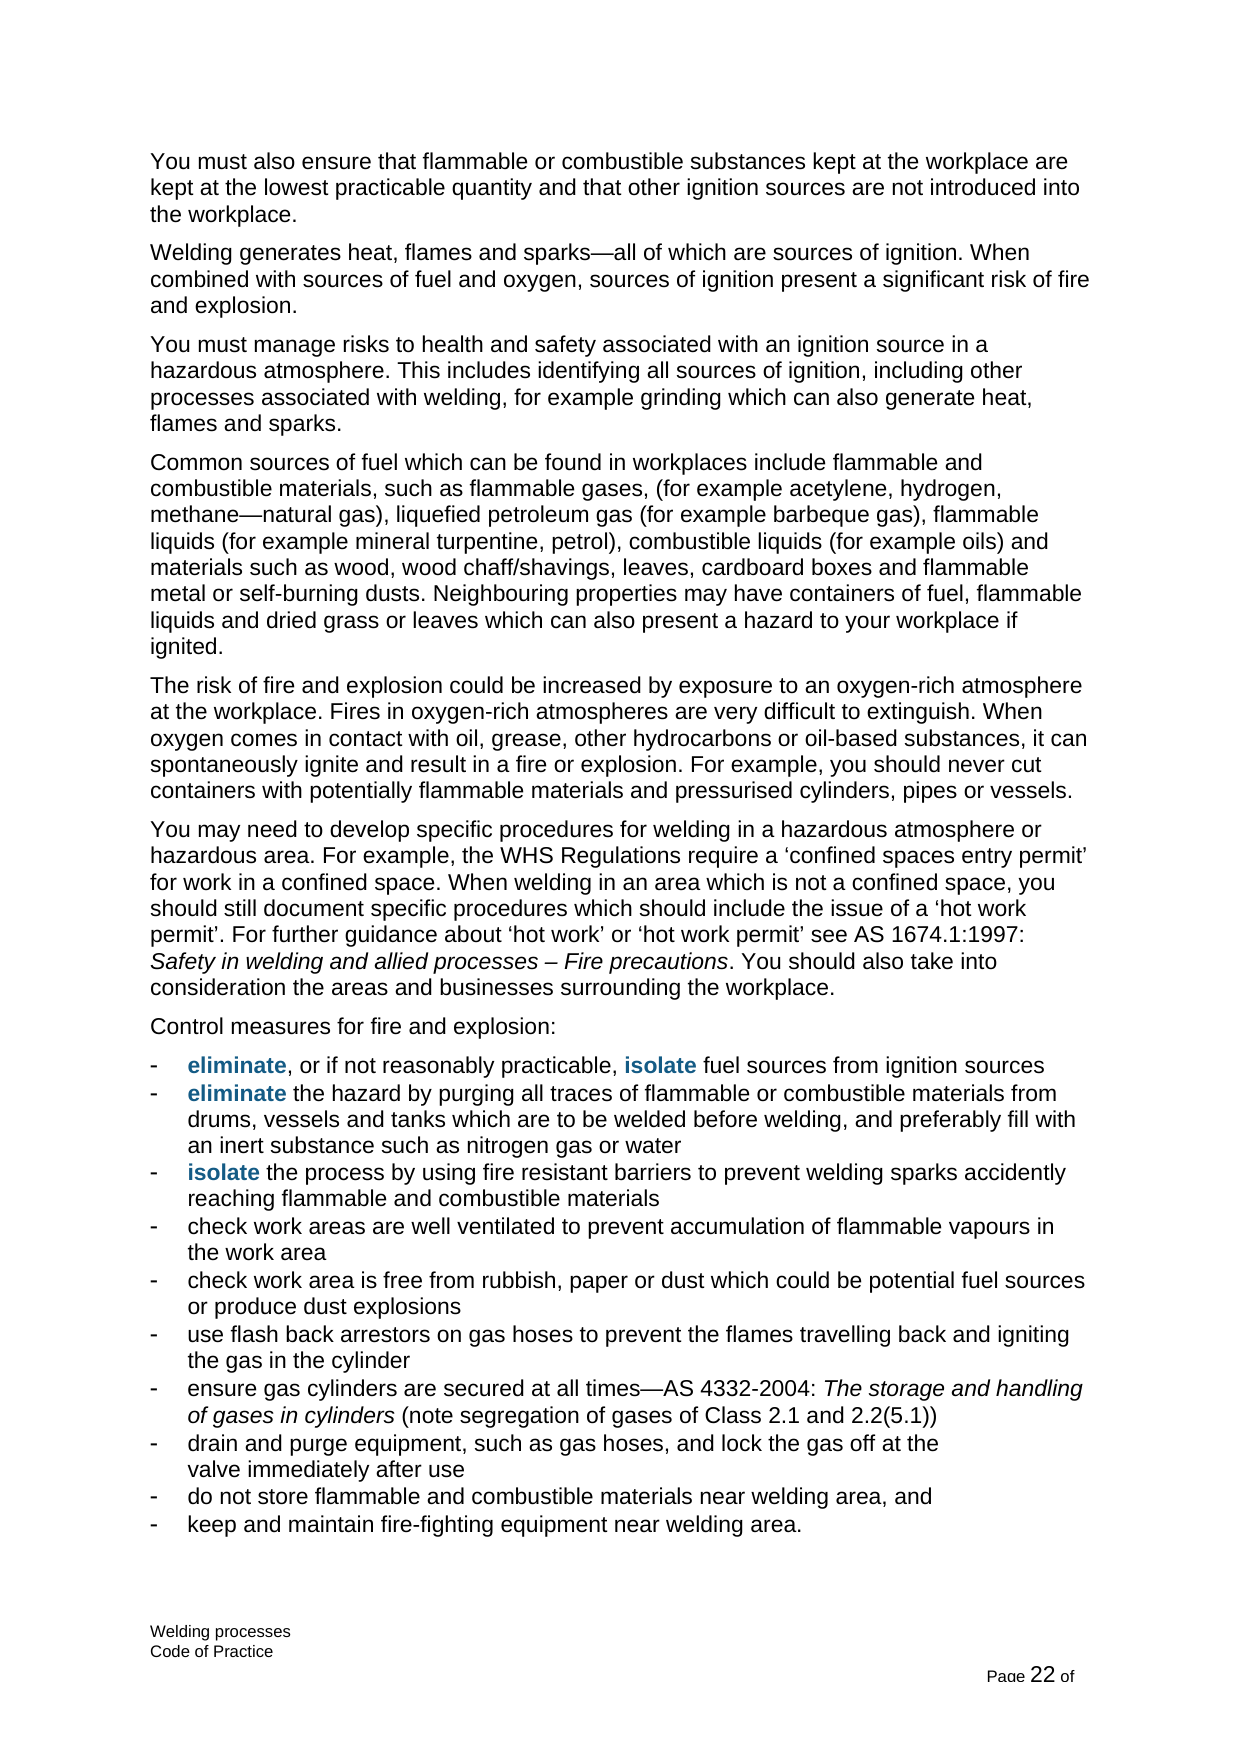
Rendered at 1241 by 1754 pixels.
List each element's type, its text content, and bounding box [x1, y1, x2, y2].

list check work areas are well ventilated to prevent accumulation of flammable vapours in the work area [150, 1213, 1055, 1266]
list keep and maintain fire-fighting equipment near welding area. [150, 1510, 1103, 1538]
text Welding generates heat, flames and sparks—all of which are sources of ignition. When combined with sources of fuel and oxygen, sources of ignition present a significant risk of fire and explosion. [150, 239, 1092, 318]
list do not store flammable and combustible materials near welding area, and [150, 1483, 1103, 1510]
list check work area is free from rubbish, paper or dust which could be potential fuel sources or produce dust explosions [150, 1268, 1086, 1320]
list use flash back arrestors on gas hoses to prevent the flames travelling back and igniting the gas in the cylinder [150, 1322, 1070, 1374]
list drain and purge equipment, such as gas hoses, and lock the gas off at the valve immediately after use [150, 1430, 999, 1483]
text You must manage risks to health and safety associated with an ignition source in a hazardous atmosphere. This includes identifying all sources of ignition, including other processes associated with welding, for example grinding which can also generate heat, flames and sparks. [150, 331, 1034, 436]
list eliminate, or if not reasonably practicable, isolate fuel sources from ignition sources [150, 1051, 1103, 1079]
text Control measures for fire and explosion: [150, 1013, 1103, 1039]
list ensure gas cylinders are secured at all times—AS 4332-2004: The storage and handling of gases in cylinders (note segregation of gases of Class 2.1 and 2.2(5.1)) [150, 1376, 1083, 1428]
text Common sources of fuel which can be found in workplaces include flammable and combustible materials, such as flammable gases, (for example acetylene, hydrogen, methane—natural gas), liquefied petroleum gas (for example barbeque gas), flammable liquids (for example mineral turpentine, petrol), combustible liquids (for example oils) and materials such as wood, wood chaff/shavings, leaves, cardboard boxes and flammable metal or self-burning dusts. Neighbouring properties may have containers of fuel, flammable liquids and dried grass or leaves which can also present a hazard to your workplace if ignited. [150, 448, 1084, 659]
text You must also ensure that flammable or combustible substances kept at the workplace are kept at the lowest practicable quantity and that other ignition sources are not introduced into the workplace. [150, 148, 1082, 227]
list isolate the process by using fire resistant barriers to prevent welding sparks accidently reaching flammable and combustible materials [150, 1158, 1067, 1211]
text The risk of fire and explosion could be increased by exposure to an oxygen-rich atmosphere at the workplace. Fires in oxygen-rich atmospheres are very difficult to extinguish. When oxygen comes in contact with oil, grease, other hydrocarbons or oil-based substances, it can spontaneously ignite and result in a fire or explosion. For example, you should never cut containers with potentially flammable materials and pressurised cylinders, pipes or vessels. [150, 672, 1089, 803]
text You may need to develop specific procedures for welding in a hazardous atmosphere or hazardous area. For example, the WHS Regulations require a ‘confined spaces entry permit’ for work in a confined space. When welding in an area which is not a confined space, you should still document specific procedures which should include the issue of a ‘hot work permit’. For further guidance about ‘hot work’ or ‘hot work permit’ see AS 1674.1:1997: Safety in welding and allied processes – Fire precautions. You should also take into consideration the areas and businesses surrounding the workplace. [150, 816, 1089, 1000]
list eliminate the hazard by purging all traces of flammable or combustible materials from drums, vessels and tanks which are to be welded before welding, and preferably fill with an inert substance such as nitrogen gas or water [150, 1079, 1076, 1158]
